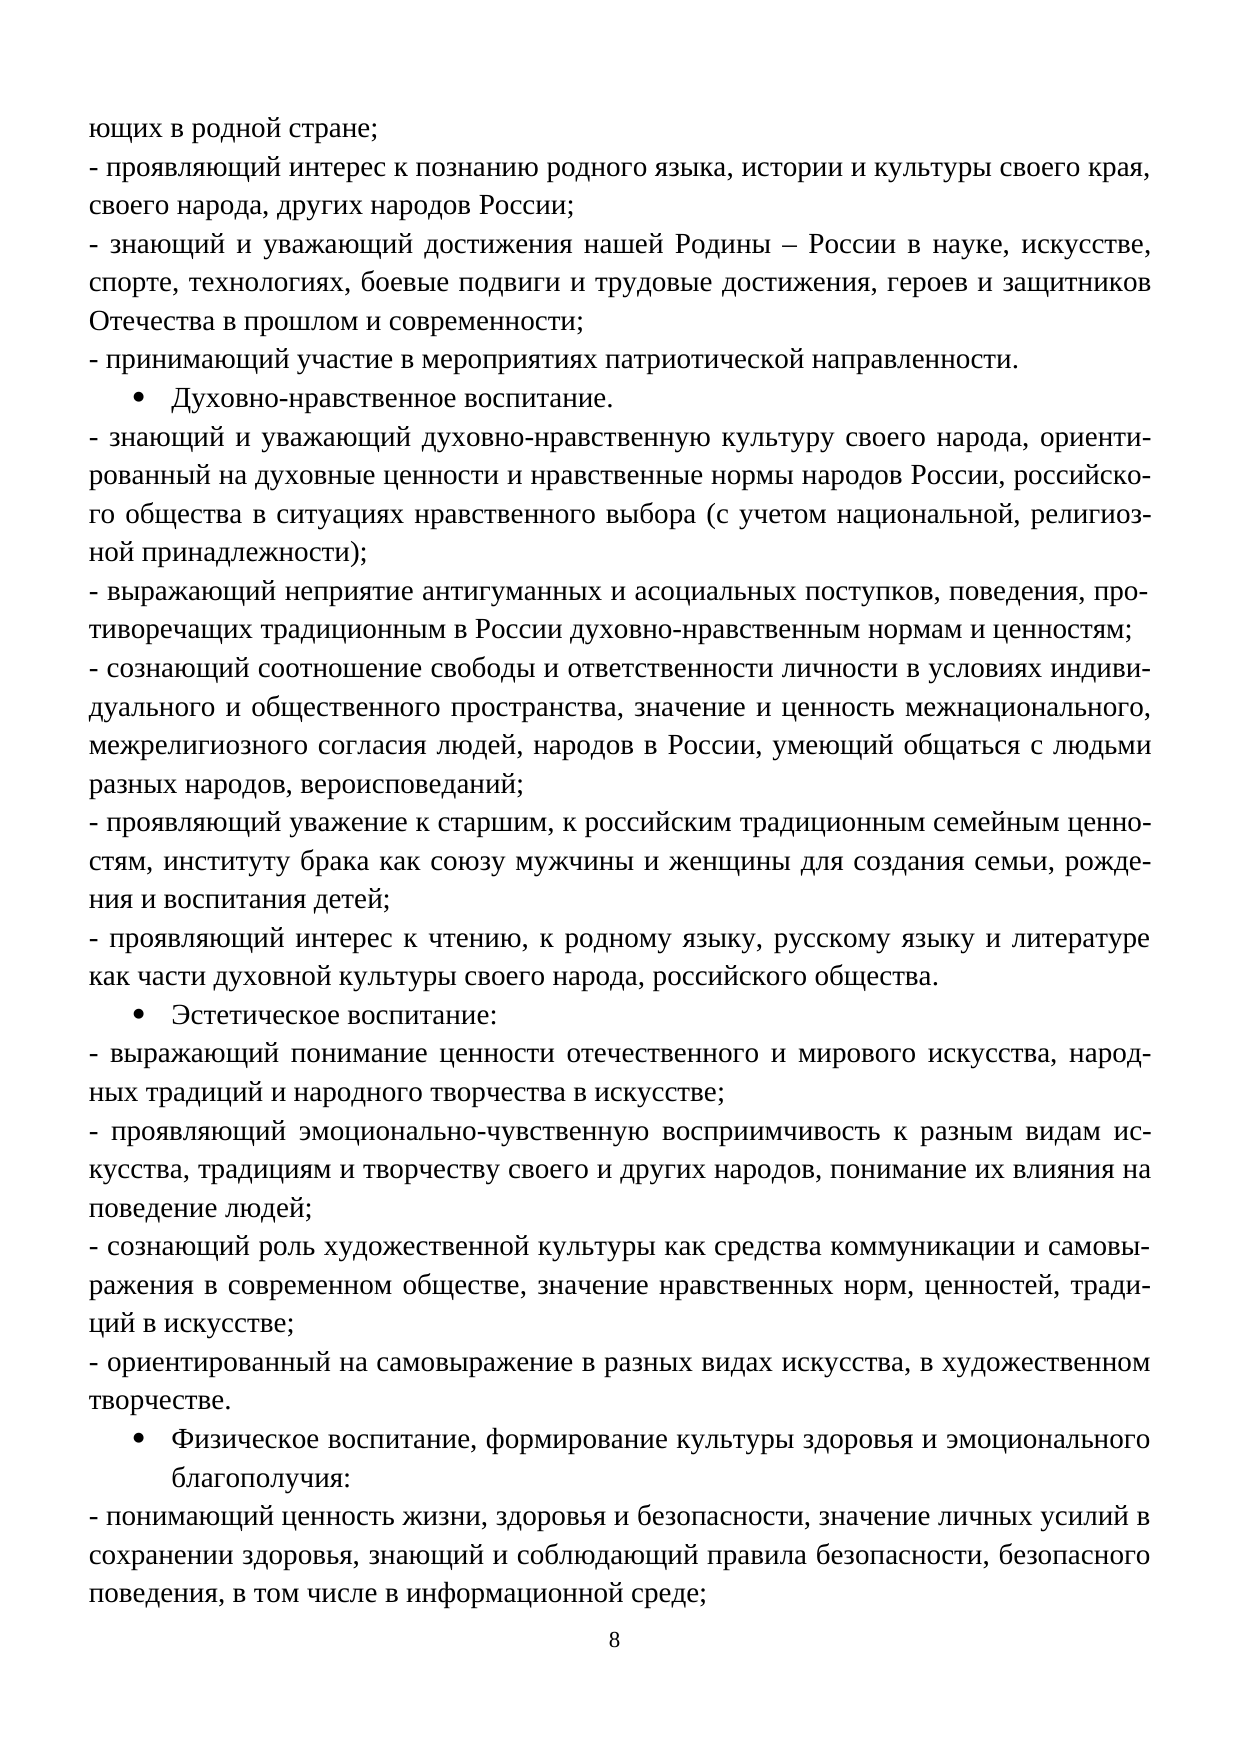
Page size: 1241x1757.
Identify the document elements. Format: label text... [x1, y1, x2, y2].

list Духовно-нравственное воспитание. [134, 380, 1165, 414]
text тиворечащих традиционным в России духовно-нравственным нормам и ценностям; [88, 612, 1165, 645]
list выражающий неприятие антигуманных и асоциальных поступков, поведения, про- [88, 573, 1165, 607]
list Эстетическое воспитание: [134, 997, 1165, 1031]
list принимающий участие в мероприятиях патриотической направленности. [88, 342, 1165, 375]
list знающий и уважающий духовно-нравственную культуру своего народа, ориенти- рованный на духовные ценности и нравственные нормы народов России, российско- го общества в ситуациях нравственного выбора (с учетом национальной, религиоз- ной принадлежности); [88, 419, 1153, 568]
list проявляющий уважение к старшим, к российским традиционным семейным ценно- стям, институту брака как союзу мужчины и женщины для создания семьи, рожде- ния и воспитания детей; [88, 804, 1152, 915]
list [88, 110, 1152, 144]
list Физическое воспитание, формирование культуры здоровья и эмоционального благополучия: [134, 1421, 1151, 1493]
list ориентированный на самовыражение в разных видах искусства, в художественном творчестве. [88, 1344, 1152, 1416]
list выражающий понимание ценности отечественного и мирового искусства, народ- ных традиций и народного творчества в искусстве; [88, 1036, 1152, 1108]
list сознающий роль художественной культуры как средства коммуникации и самовы- ражения в современном обществе, значение нравственных норм, ценностей, тради- ций в искусстве; [88, 1228, 1152, 1339]
list проявляющий интерес к чтению, к родному языку, русскому языку и литературе как части духовной культуры своего народа, российского общества. [88, 920, 1151, 992]
list проявляющий интерес к познанию родного языка, истории и культуры своего края, своего народа, других народов России; [88, 149, 1151, 221]
list сознающий соотношение свободы и ответственности личности в условиях индиви- дуального и общественного пространства, значение и ценность межнационального, межрелигиозного согласия людей, народов в России, умеющий общаться с людьми разных народов, вероисповеданий; [88, 650, 1152, 799]
list проявляющий эмоционально-чувственную восприимчивость к разным видам ис- кусства, традициям и творчеству своего и других народов, понимание их влияния на поведение людей; [88, 1113, 1153, 1223]
list знающий и уважающий достижения нашей Родины – России в науке, искусстве, спорте, технологиях, боевые подвиги и трудовые достижения, героев и защитников Отечества в прошлом и современности; [88, 226, 1152, 337]
list понимающий ценность жизни, здоровья и безопасности, значение личных усилий в сохранении здоровья, знающий и соблюдающий правила безопасности, безопасного поведения, в том числе в информационной среде; [88, 1498, 1152, 1609]
